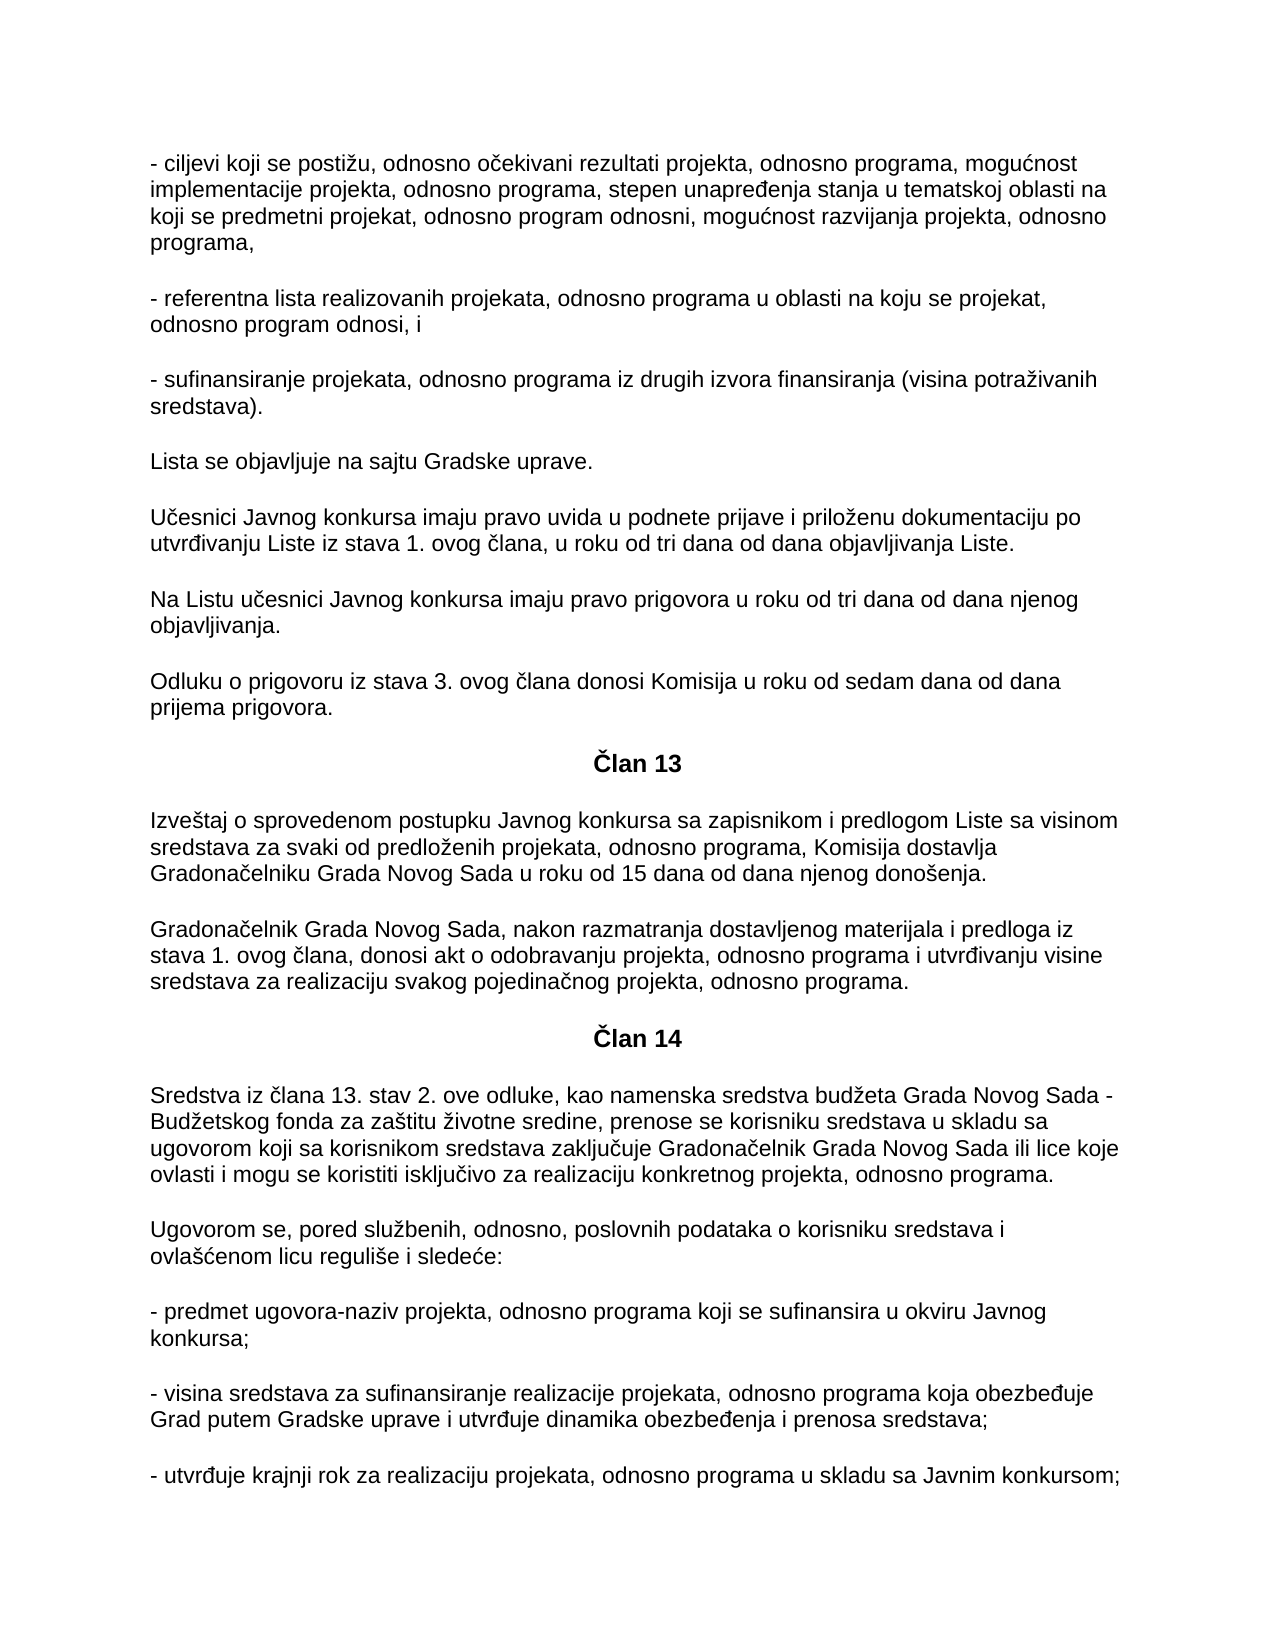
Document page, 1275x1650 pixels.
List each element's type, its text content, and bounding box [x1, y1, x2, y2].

text Odluku o prigovoru iz stava 3. ovog člana donosi Komisija u roku od sedam dana od dana prijema prigovora. [150, 668, 1125, 720]
text - utvrđuje krajnji rok za realizaciju projekata, odnosno programa u skladu sa Javnim konkursom; [150, 1462, 1125, 1488]
text Član 13 [150, 749, 1125, 778]
text - predmet ugovora-naziv projekta, odnosno programa koji se sufinansira u okviru Javnog konkursa; [150, 1298, 1125, 1351]
text Na Listu učesnici Javnog konkursa imaju pravo prigovora u roku od tri dana od dana njenog objavljivanja. [150, 586, 1125, 638]
text Sredstva iz člana 13. stav 2. ove odluke, kao namenska sredstva budžeta Grada Novog Sada - Budžetskog fonda za zaštitu životne sredine, prenose se korisniku sredstava u skladu sa ugovorom koji sa korisnikom sredstava zaključuje Gradonačelnik Grada Novog Sada ili lice koje ovlasti i mogu se koristiti isključivo za realizaciju konkretnog projekta, odnosno programa. [150, 1082, 1125, 1187]
text Ugovorom se, pored službenih, odnosno, poslovnih podataka o korisniku sredstava i ovlašćenom licu reguliše i sledeće: [150, 1216, 1125, 1269]
text - ciljevi koji se postižu, odnosno očekivani rezultati projekta, odnosno programa, mogućnost implementacije projekta, odnosno programa, stepen unapređenja stanja u tematskoj oblasti na koji se predmetni projekat, odnosno program odnosni, mogućnost razvijanja projekta, odnosno programa, [150, 150, 1125, 255]
text Lista se objavljuje na sajtu Gradske uprave. [150, 448, 1125, 475]
text Član 14 [150, 1024, 1125, 1053]
text - referentna lista realizovanih projekata, odnosno programa u oblasti na koju se projekat, odnosno program odnosi, i [150, 284, 1125, 337]
text - visina sredstava za sufinansiranje realizacije projekata, odnosno programa koja obezbeđuje Grad putem Gradske uprave i utvrđuje dinamika obezbeđenja i prenosa sredstava; [150, 1380, 1125, 1433]
text Gradonačelnik Grada Novog Sada, nakon razmatranja dostavljenog materijala i predloga iz stava 1. ovog člana, donosi akt o odobravanju projekta, odnosno programa i utvrđivanju visine sredstava za realizaciju svakog pojedinačnog projekta, odnosno programa. [150, 916, 1125, 995]
text - sufinansiranje projekata, odnosno programa iz drugih izvora finansiranja (visina potraživanih sredstava). [150, 366, 1125, 419]
text Učesnici Javnog konkursa imaju pravo uvida u podnete prijave i priloženu dokumentaciju po utvrđivanju Liste iz stava 1. ovog člana, u roku od tri dana od dana objavljivanja Liste. [150, 504, 1125, 557]
text Izveštaj o sprovedenom postupku Javnog konkursa sa zapisnikom i predlogom Liste sa visinom sredstava za svaki od predloženih projekata, odnosno programa, Komisija dostavlja Gradonačelniku Grada Novog Sada u roku od 15 dana od dana njenog donošenja. [150, 807, 1125, 886]
